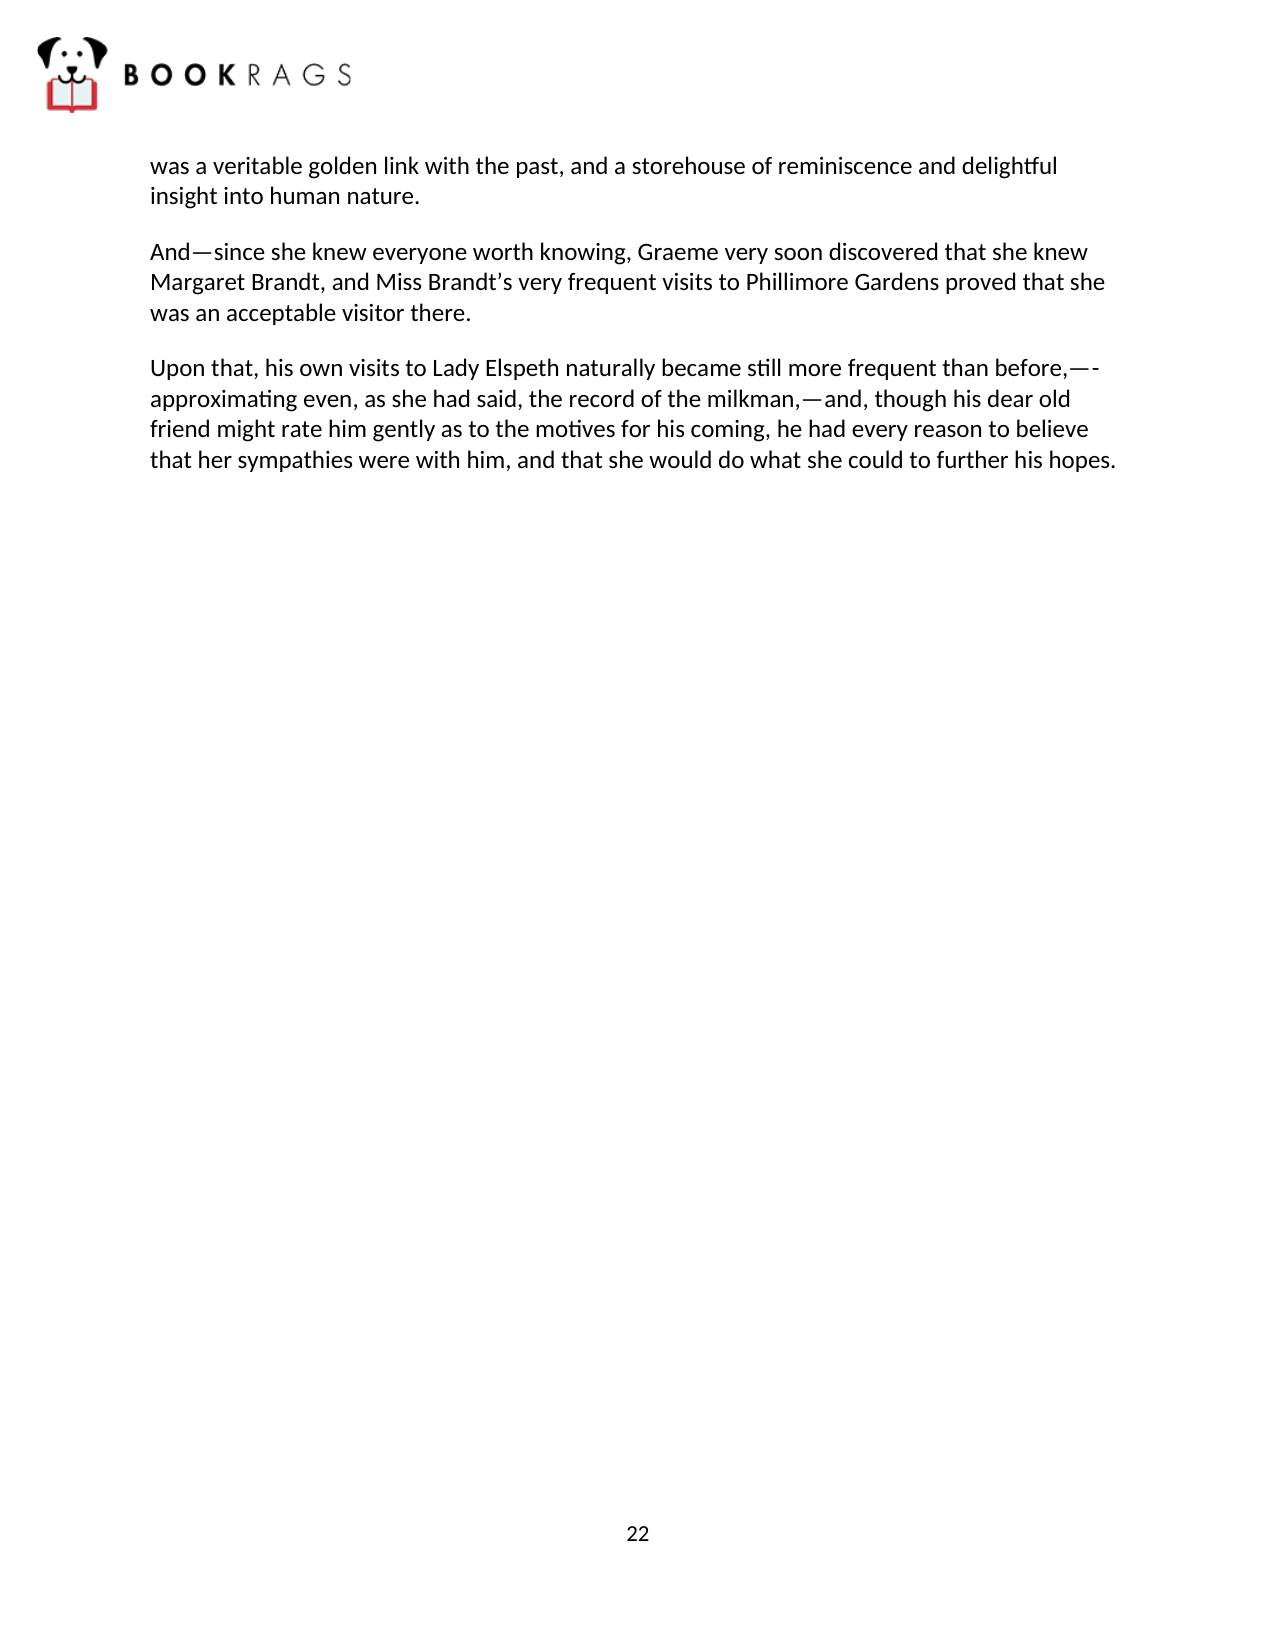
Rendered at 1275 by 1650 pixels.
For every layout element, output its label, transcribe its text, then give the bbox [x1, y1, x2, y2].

text Upon that, his own visits to Lady Elspeth naturally became still more frequent than before,—­approximating even, as she had said, the record of the milkman,—­and, though his dear old friend might rate him gently as to the motives for his coming, he had every reason to believe that her sympathies were with him, and that she would do what she could to further his hopes. [150, 353, 1125, 475]
picture [37, 37, 351, 113]
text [150, 150, 1125, 211]
text And—­since she knew everyone worth knowing, Graeme very soon discovered that she knew Margaret Brandt, and Miss Brandt’s very frequent visits to Phillimore Gardens proved that she was an acceptable visitor there. [150, 236, 1125, 328]
